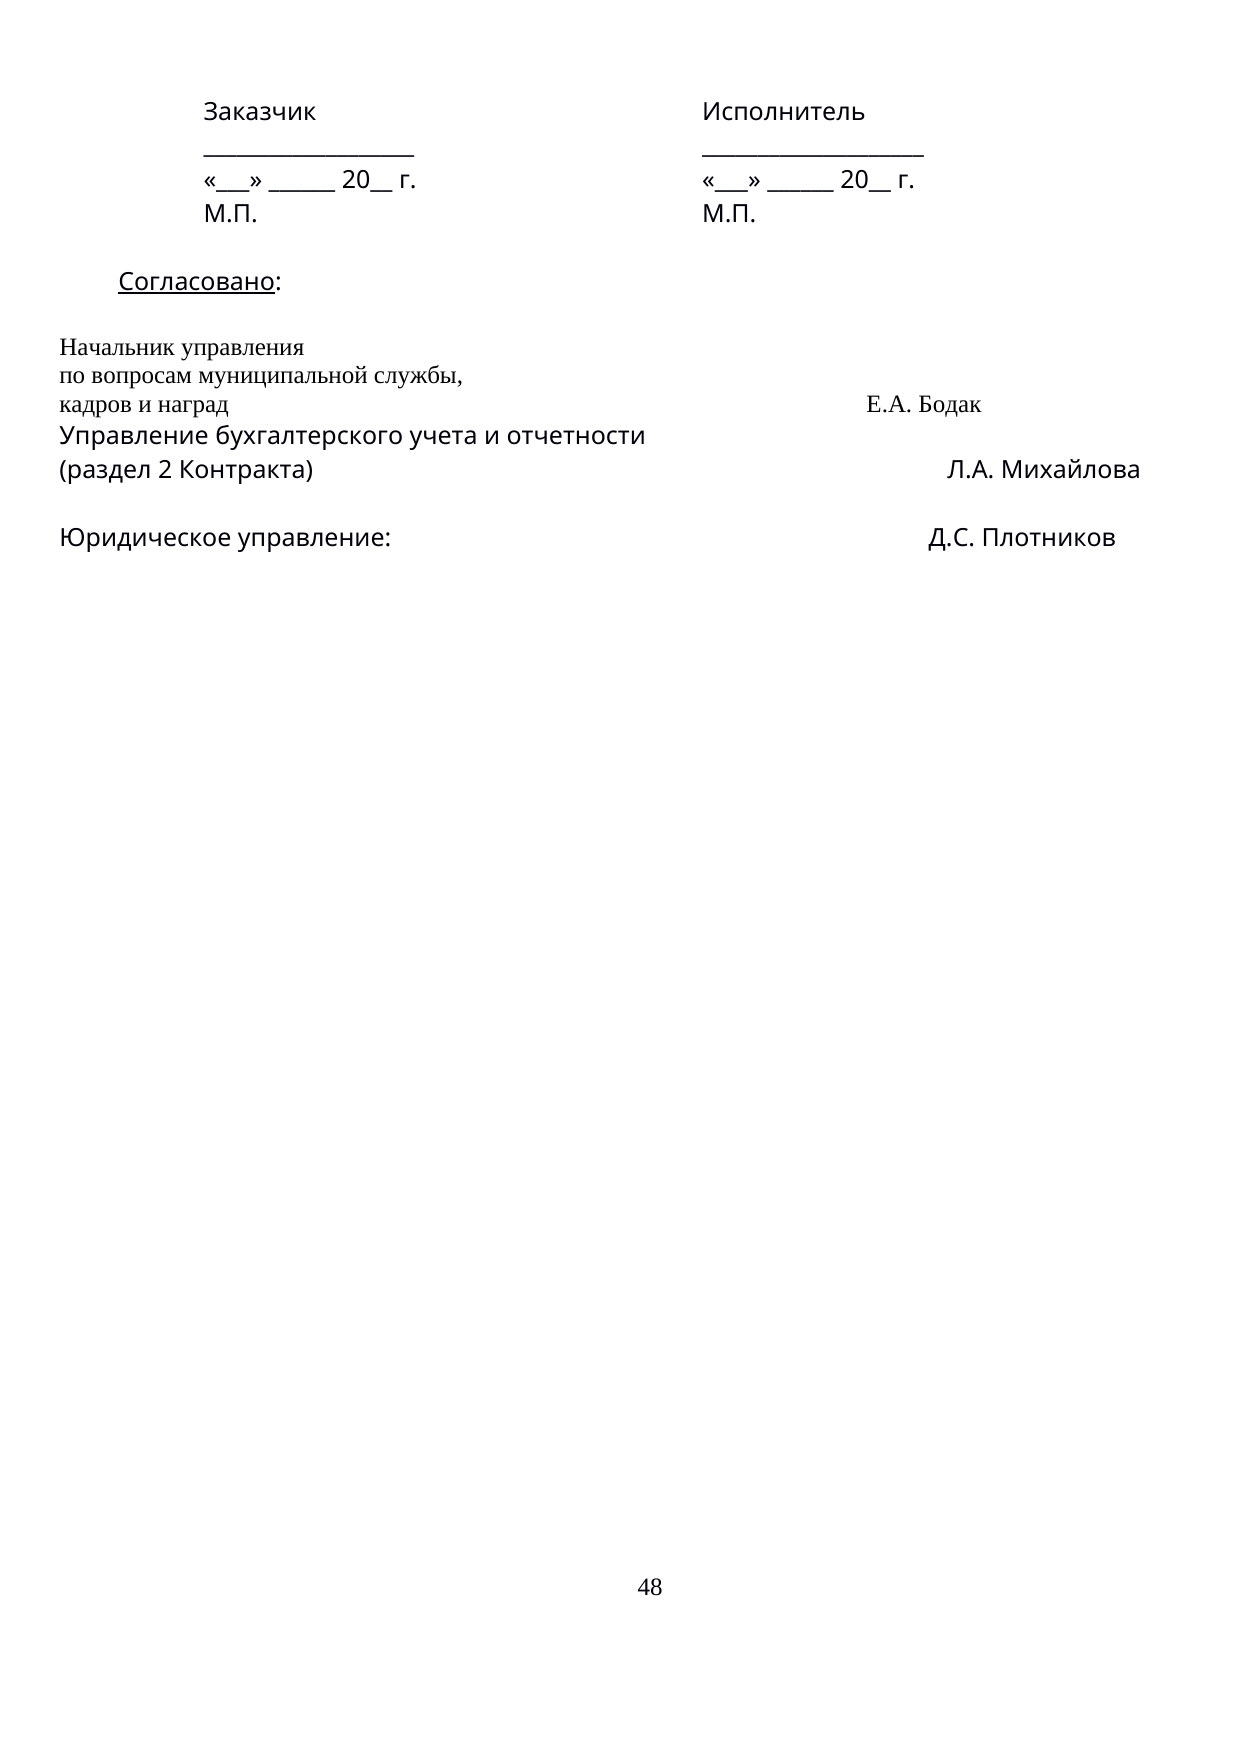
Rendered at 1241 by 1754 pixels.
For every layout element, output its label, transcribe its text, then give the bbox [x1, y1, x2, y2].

text Юридическое управление: Д.С. Плотников [59, 520, 1181, 554]
text Согласовано: [118, 263, 1181, 297]
text (раздел 2 Контракта) Л.А. Михайлова [59, 452, 1181, 486]
table_header Заказчик ___________________ «___» ______ 20__ г. М.П. [118, 93, 617, 229]
table_header Исполнитель ____________________ «___» ______ 20__ г. М.П. [617, 93, 1115, 229]
text по вопросам муниципальной службы, [29, 360, 1181, 389]
text кадров и наград Е.А. Бодак [29, 389, 1181, 418]
text Начальник управления [29, 332, 1181, 360]
text Управление бухгалтерского учета и отчетности [59, 418, 1181, 452]
